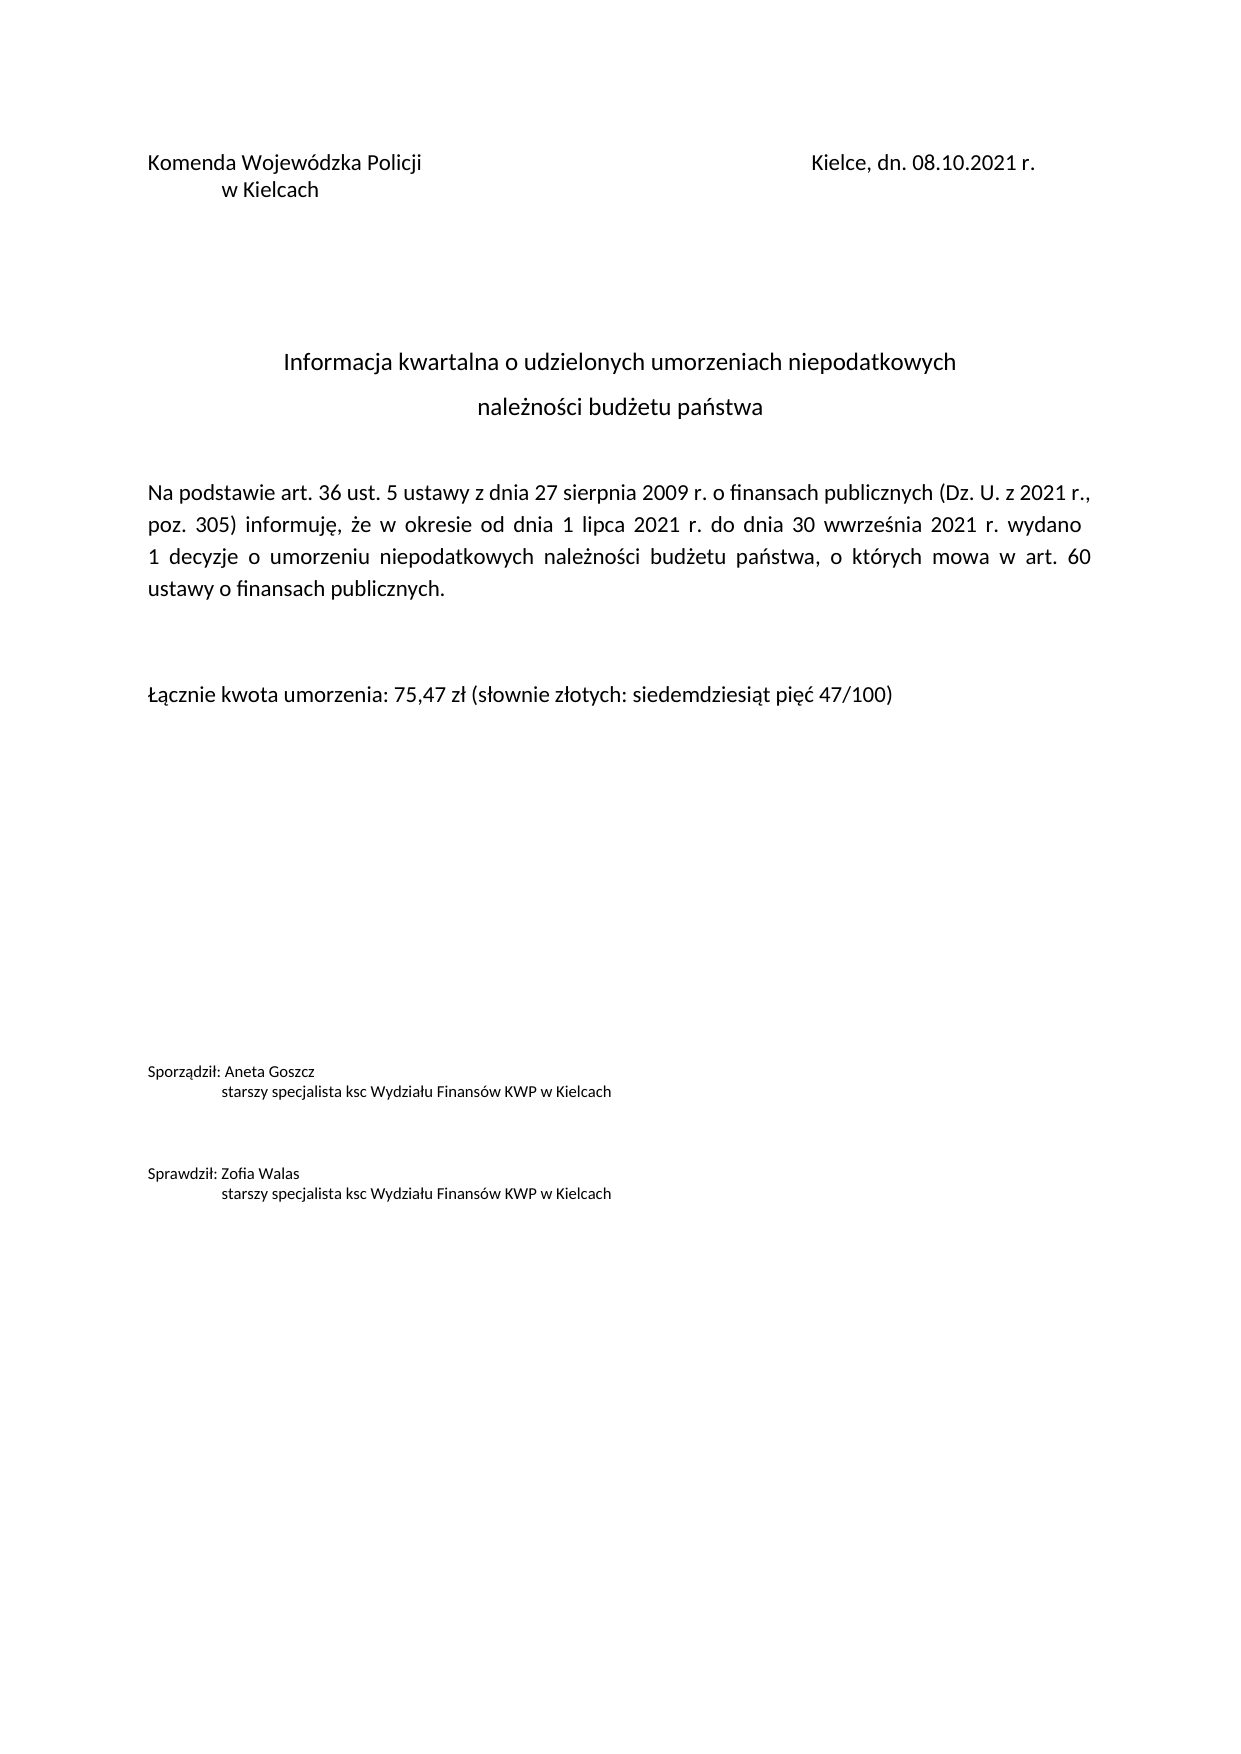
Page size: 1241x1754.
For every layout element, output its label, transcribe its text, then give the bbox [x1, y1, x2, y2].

text Komenda Wojewódzka Policji Kielce, dn. 08.10.2021 r. [148, 148, 1093, 176]
text należności budżetu państwa [148, 391, 1093, 422]
text starszy specjalista ksc Wydziału Finansów KWP w Kielcach [148, 1183, 1093, 1203]
text Na podstawie art. 36 ust. 5 ustawy z dnia 27 sierpnia 2009 r. o finansach publicznych (Dz. U. z 2021 r., poz. 305) informuję, że w okresie od dnia 1 lipca 2021 r. do dnia 30 wwrześnia 2021 r. wydano 1 decyzje o umorzeniu niepodatkowych należności budżetu państwa, o których mowa w art. 60 ustawy o finansach publicznych. [148, 478, 1093, 602]
text w Kielcach [148, 176, 1093, 204]
text Sporządził: Aneta Goszcz [148, 1061, 1093, 1082]
text Łącznie kwota umorzenia: 75,47 zł (słownie złotych: siedemdziesiąt pięć 47/100) [148, 680, 1093, 708]
text Sprawdził: Zofia Walas [148, 1163, 1093, 1183]
text Informacja kwartalna o udzielonych umorzeniach niepodatkowych [148, 346, 1093, 376]
text starszy specjalista ksc Wydziału Finansów KWP w Kielcach [148, 1082, 1093, 1102]
